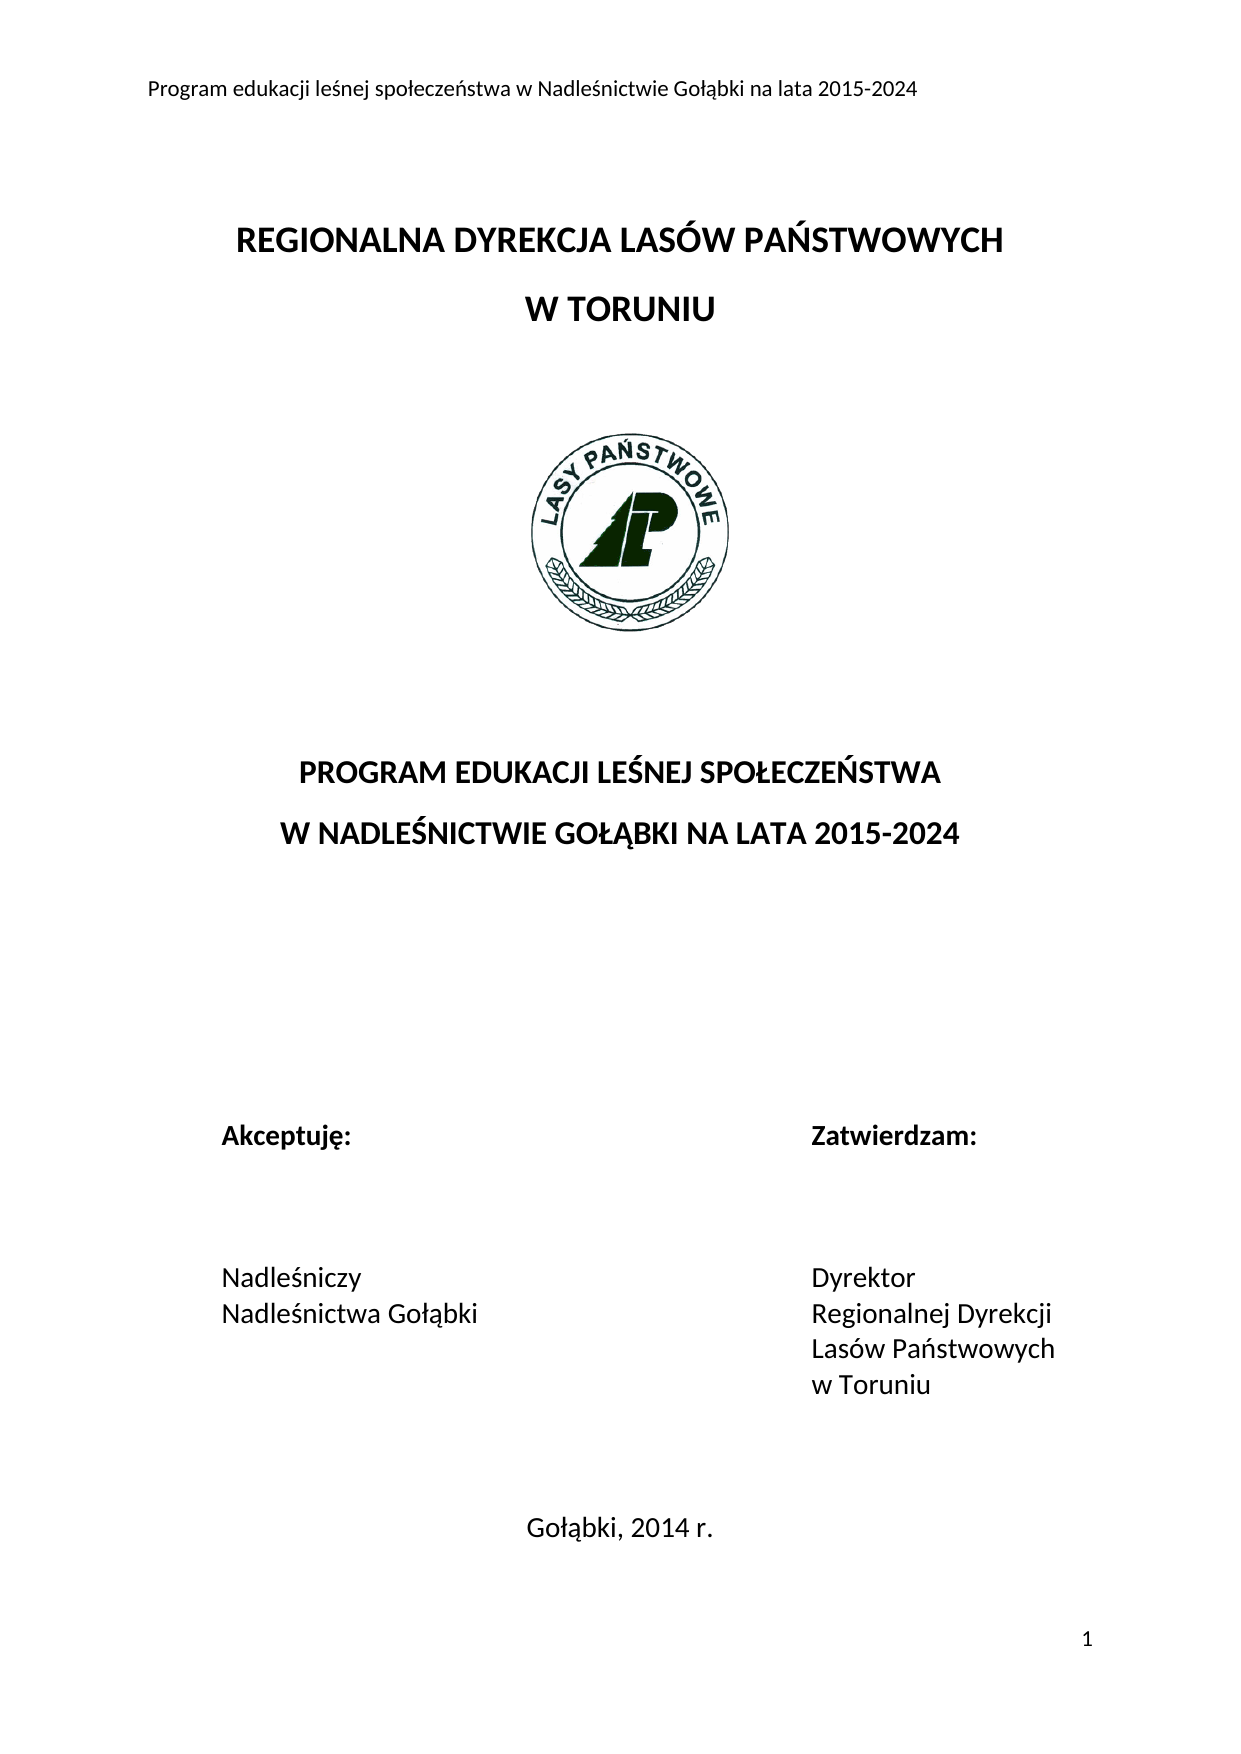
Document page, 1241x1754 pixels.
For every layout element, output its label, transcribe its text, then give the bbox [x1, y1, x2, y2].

text W TORUNIU [148, 285, 1093, 331]
text Gołąbki, 2014 r. [148, 1509, 1093, 1544]
text Lasów Państwowych w Toruniu [738, 1331, 1093, 1402]
text PROGRAM EDUKACJI LEŚNEJ SPOŁECZEŃSTWA [148, 751, 1093, 791]
text REGIONALNA DYREKCJA LASÓW PAŃSTWOWYCH [148, 216, 1093, 262]
picture [521, 430, 733, 634]
text Nadleśnictwa Gołąbki Regionalnej Dyrekcji [148, 1295, 1093, 1331]
text Akceptuję: Zatwierdzam: [148, 1117, 1093, 1152]
text Nadleśniczy Dyrektor [148, 1259, 1093, 1295]
text W NADLEŚNICTWIE GOŁĄBKI NA LATA 2015-2024 [148, 812, 1093, 852]
